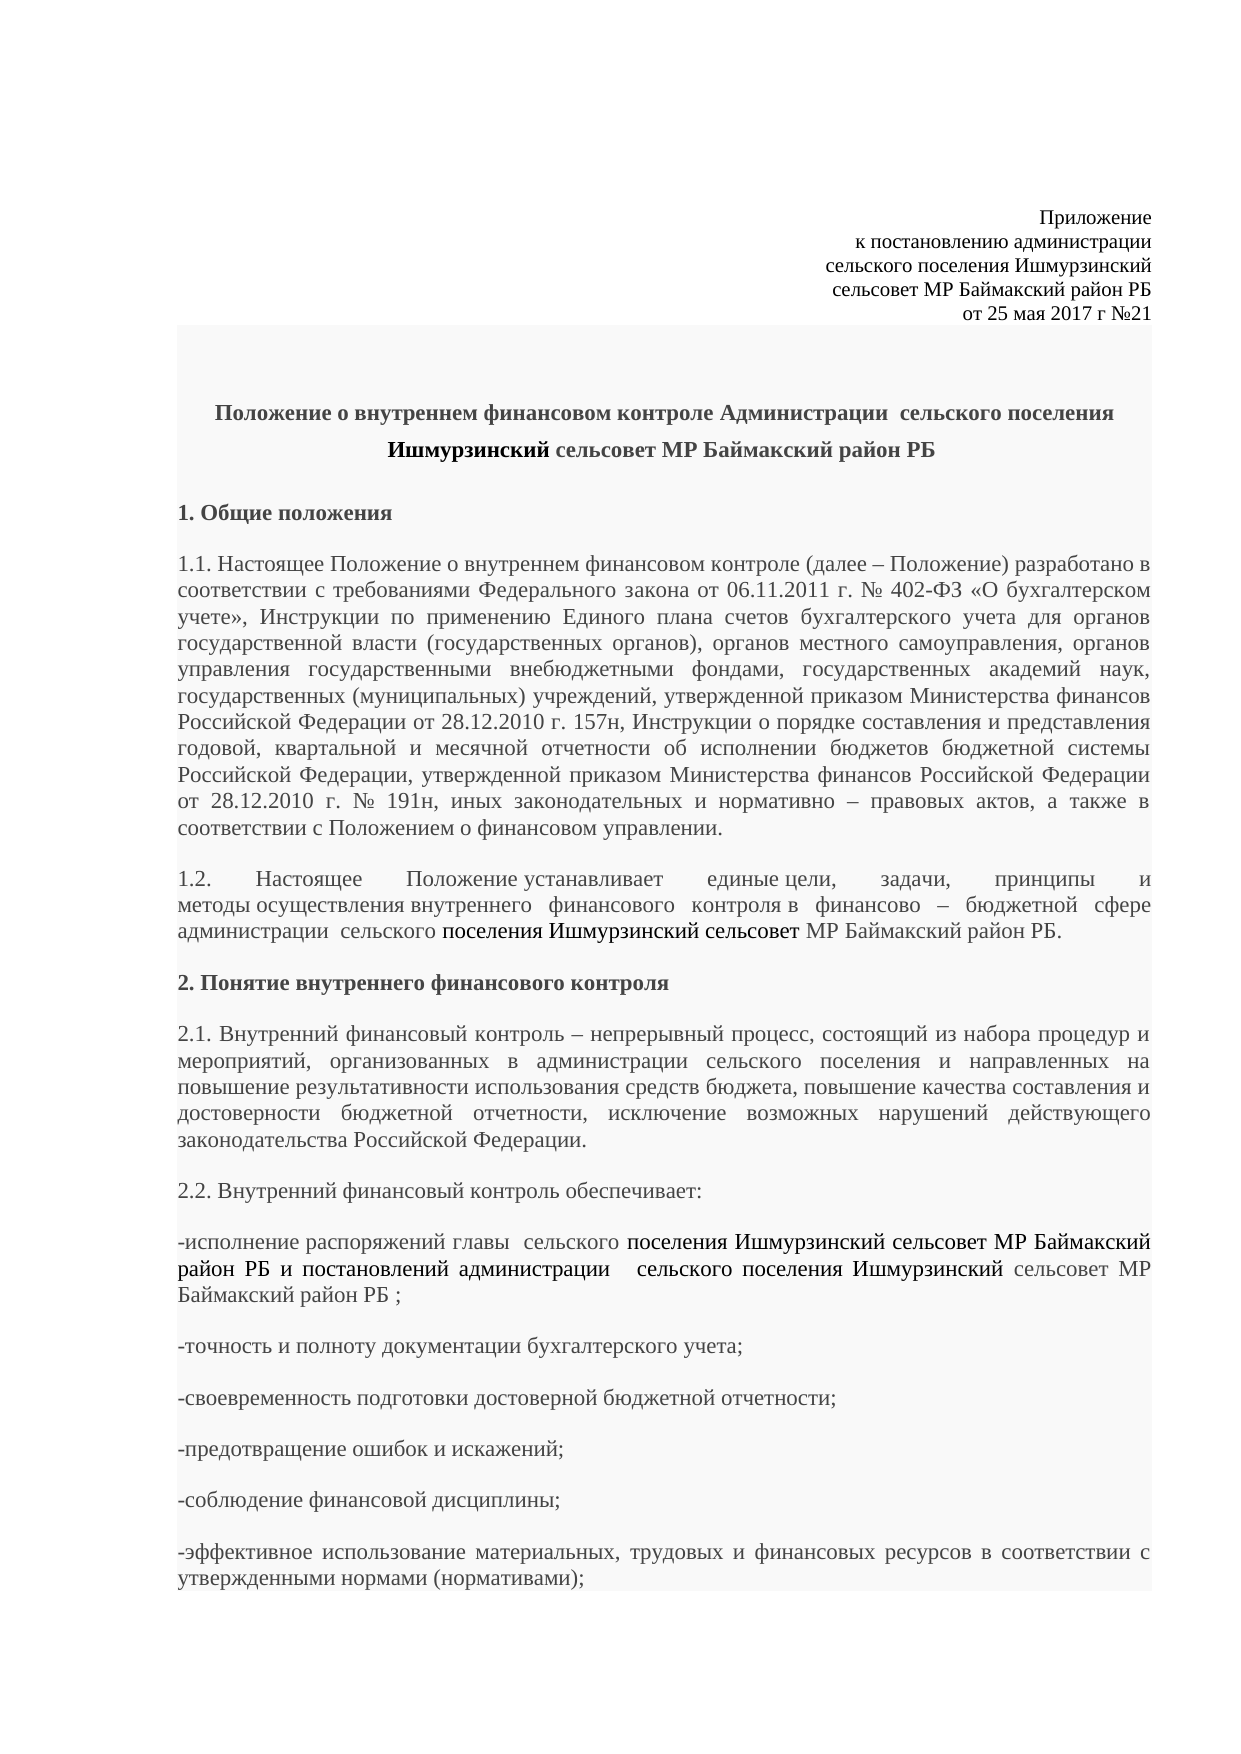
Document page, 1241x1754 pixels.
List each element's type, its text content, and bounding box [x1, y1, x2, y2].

text -эффективное использование материальных, трудовых и финансовых ресурсов в соответствии с утвержденными нормами (нормативами); [177, 1538, 1152, 1591]
text -соблюдение финансовой дисциплины; [177, 1487, 1152, 1513]
text от 25 мая 2017 г №21 [177, 301, 1152, 325]
text -предотвращение ошибок и искажений; [177, 1435, 1152, 1462]
text 1.1. Настоящее Положение о внутреннем финансовом контроле (далее – Положение) разработано в соответствии с требованиями Федерального закона от 06.11.2011 г. № 402-ФЗ «О бухгалтерском учете», Инструкции по применению Единого плана счетов бухгалтерского учета для органов государственной власти (государственных органов), органов местного самоуправления, органов управления государственными внебюджетными фондами, государственных академий наук, государственных (муниципальных) учреждений, утвержденной приказом Министерства финансов Российской Федерации от 28.12.2010 г. 157н, Инструкции о порядке составления и представления годовой, квартальной и месячной отчетности об исполнении бюджетов бюджетной системы Российской Федерации, утвержденной приказом Министерства финансов Российской Федерации от 28.12.2010 г. № 191н, иных законодательных и нормативно – правовых актов, а также в соответствии с Положением о финансовом управлении. [177, 550, 1152, 840]
text сельского поселения Ишмурзинский [177, 253, 1152, 277]
text -своевременность подготовки достоверной бюджетной отчетности; [177, 1384, 1152, 1410]
text Приложение [177, 205, 1152, 229]
text -исполнение распоряжений главы сельского поселения Ишмурзинский сельсовет МР Баймакский район РБ и постановлений администрации сельского поселения Ишмурзинский сельсовет МР Баймакский район РБ ; [177, 1228, 1152, 1307]
text 2. Понятие внутреннего финансового контроля [177, 969, 1152, 995]
text 1.2. Настоящее Положение устанавливает единые цели, задачи, принципы и методы осуществления внутреннего финансового контроля в финансово – бюджетной сфере администрации сельского поселения Ишмурзинский сельсовет МР Баймакский район РБ. [177, 865, 1152, 944]
text -точность и полноту документации бухгалтерского учета; [177, 1332, 1152, 1359]
text к постановлению администрации [177, 229, 1152, 253]
text 2.2. Внутренний финансовый контроль обеспечивает: [177, 1177, 1152, 1203]
text сельсовет МР Баймакский район РБ [177, 277, 1152, 301]
text 2.1. Внутренний финансовый контроль – непрерывный процесс, состоящий из набора процедур и мероприятий, организованных в администрации сельского поселения и направленных на повышение результативности использования средств бюджета, повышение качества составления и достоверности бюджетной отчетности, исключение возможных нарушений действующего законодательства Российской Федерации. [177, 1020, 1152, 1152]
text Положение о внутреннем финансовом контроле Администрации сельского поселения Ишмурзинский сельсовет МР Баймакский район РБ [177, 387, 1152, 462]
text 1. Общие положения [177, 487, 1152, 525]
